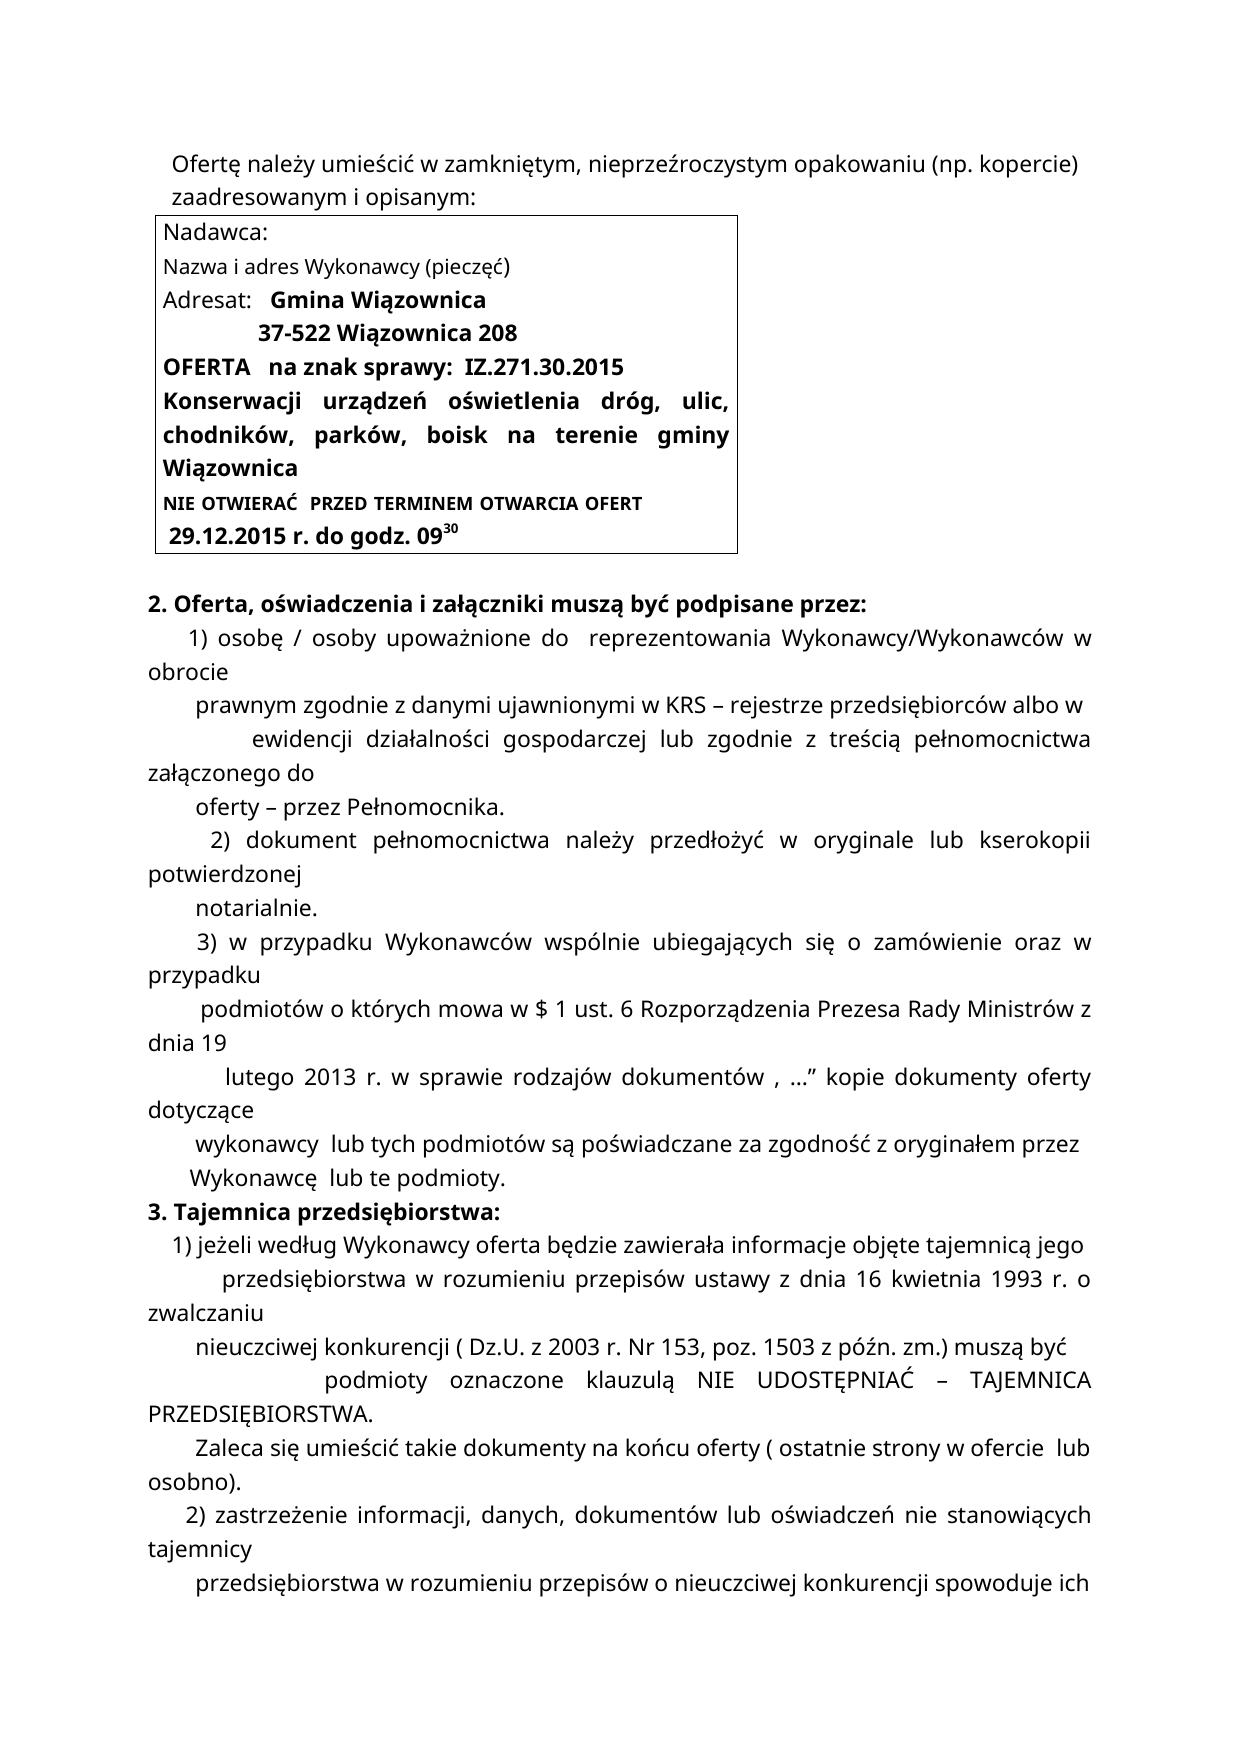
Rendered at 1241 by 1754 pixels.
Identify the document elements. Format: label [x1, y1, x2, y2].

table_header [148, 148, 1093, 1600]
